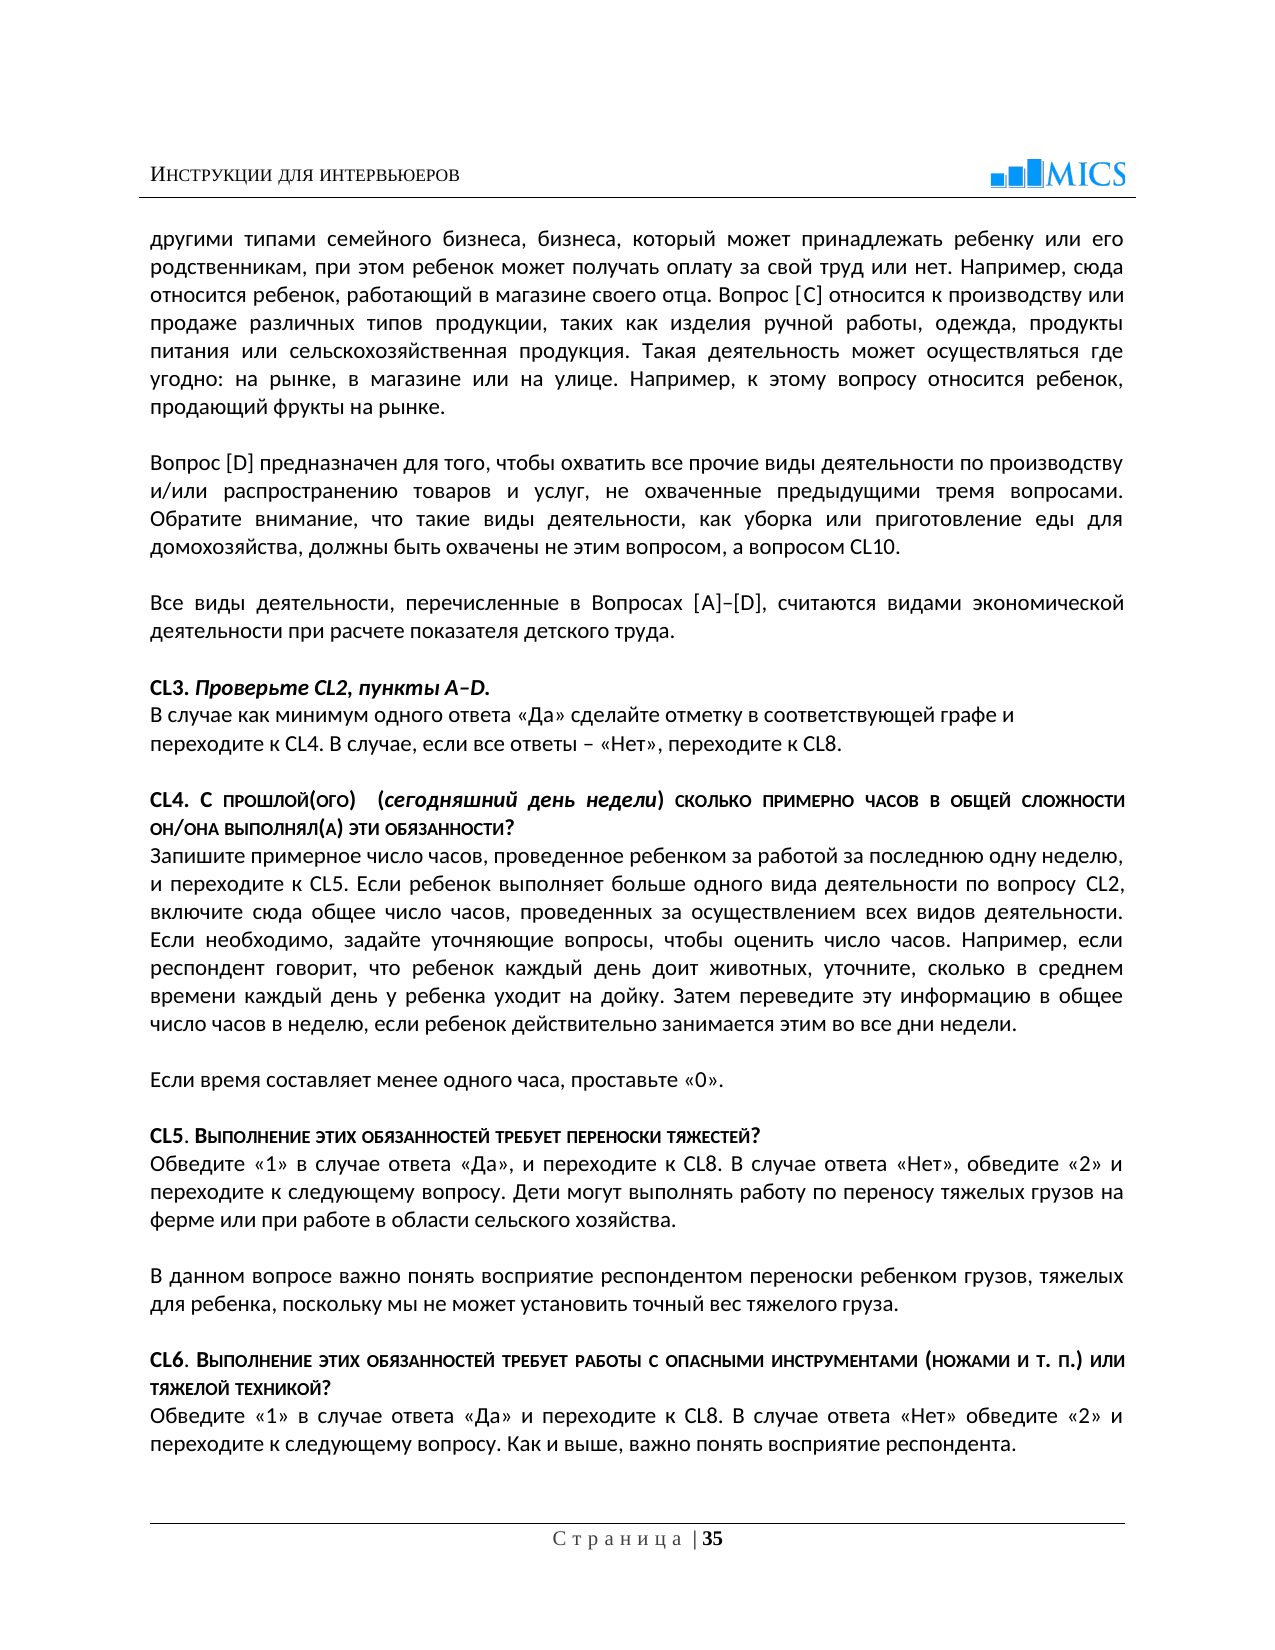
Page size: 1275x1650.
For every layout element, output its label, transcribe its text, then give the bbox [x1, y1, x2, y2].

text В данном вопросе важно понять восприятие респондентом переноски ребенком грузов, тяжелых для ребенка, поскольку мы не может установить точный вес тяжелого груза. [150, 1261, 1125, 1317]
text Обведите «1» в случае ответа «Да», и переходите к CL8. В случае ответа «Нет», обведите «2» и переходите к следующему вопросу. Дети могут выполнять работу по переносу тяжелых грузов на ферме или при работе в области сельского хозяйства. [150, 1149, 1125, 1233]
picture [990, 159, 1125, 188]
text CL6. Выполнение этих обязанностей требует работы с опасными инструментами (ножами и т. п.) или тяжелой техникой? [150, 1345, 1125, 1401]
text Обведите «1» в случае ответа «Да» и переходите к CL8. В случае ответа «Нет» обведите «2» и переходите к следующему вопросу. Как и выше, важно понять восприятие респондента. [150, 1401, 1125, 1457]
text Все виды деятельности, перечисленные в Вопросах [A]–[D], считаются видами экономической деятельности при расчете показателя детского труда. [150, 561, 1125, 644]
text В случае как минимум одного ответа «Да» сделайте отметку в соответствующей графе и переходите к CL4. В случае, если все ответы – «Нет», переходите к CL8. [150, 701, 1125, 757]
text CL4. С прошлой(ого) (сегодняшний день недели) сколько примерно часов в общей сложности он/она выполнял(а) эти обязанности? [150, 785, 1125, 841]
text Вопрос [D] предназначен для того, чтобы охватить все прочие виды деятельности по производству и/или распространению товаров и услуг, не охваченные предыдущими тремя вопросами. Обратите внимание, что такие виды деятельности, как уборка или приготовление еды для домохозяйства, должны быть охвачены не этим вопросом, а вопросом CL10. [150, 448, 1125, 561]
text Запишите примерное число часов, проведенное ребенком за работой за последнюю одну неделю, и переходите к CL5. Если ребенок выполняет больше одного вида деятельности по вопросу CL2, включите сюда общее число часов, проведенных за осуществлением всех видов деятельности. Если необходимо, задайте уточняющие вопросы, чтобы оценить число часов. Например, если респондент говорит, что ребенок каждый день доит животных, уточните, сколько в среднем времени каждый день у ребенка уходит на дойку. Затем переведите эту информацию в общее число часов в неделю, если ребенок действительно занимается этим во все дни недели. [150, 841, 1125, 1037]
text Если время составляет менее одного часа, проставьте «0». [150, 1065, 1125, 1093]
text CL5. Выполнение этих обязанностей требует переноски тяжестей? [150, 1121, 1125, 1149]
text CL3. Проверьте CL2, пункты A–D. [150, 673, 1125, 701]
